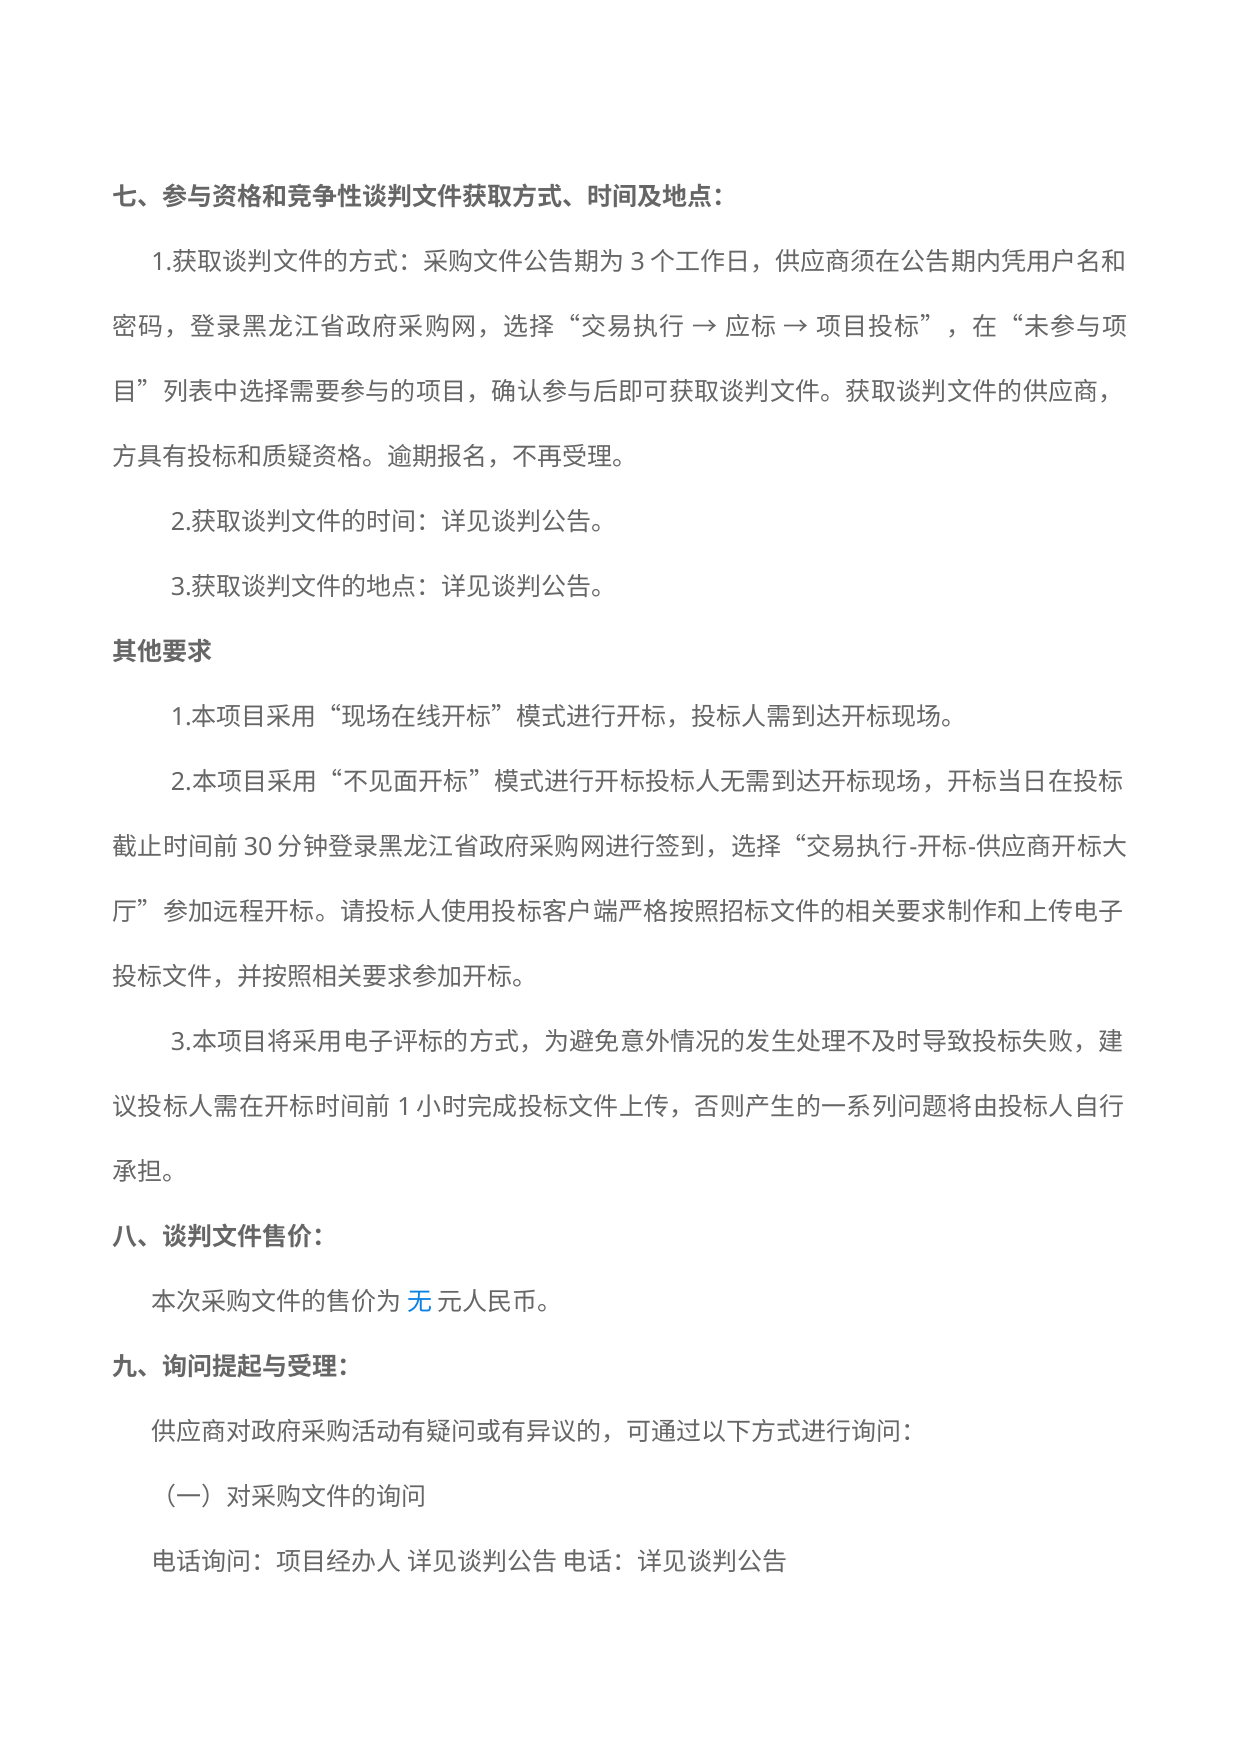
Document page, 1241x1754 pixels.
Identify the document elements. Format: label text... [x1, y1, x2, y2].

text 3.本项目将采用电子评标的方式，为避免意外情况的发生处理不及时导致投标失败，建议投标人需在开标时间前1小时完成投标文件上传，否则产生的一系列问题将由投标人自行承担。 [112, 1007, 1128, 1202]
text 七、参与资格和竞争性谈判文件获取方式、时间及地点： [112, 162, 1128, 227]
text 供应商对政府采购活动有疑问或有异议的，可通过以下方式进行询问： [112, 1397, 1128, 1462]
text （一）对采购文件的询问 [112, 1462, 1128, 1527]
text 八、谈判文件售价： [112, 1202, 1128, 1267]
text 九、询问提起与受理： [112, 1332, 1128, 1397]
text 1.获取谈判文件的方式：采购文件公告期为3个工作日，供应商须在公告期内凭用户名和密码，登录黑龙江省政府采购网，选择“交易执行 → 应标 → 项目投标”，在“未参与项目”列表中选择需要参与的项目，确认参与后即可获取谈判文件。获取谈判文件的供应商，方具有投标和质疑资格。逾期报名，不再受理。 [112, 227, 1128, 487]
text 3.获取谈判文件的地点：详见谈判公告。 [112, 552, 1128, 617]
text 2.本项目采用“不见面开标”模式进行开标投标人无需到达开标现场，开标当日在投标截止时间前30分钟登录黑龙江省政府采购网进行签到，选择“交易执行-开标-供应商开标大厅”参加远程开标。请投标人使用投标客户端严格按照招标文件的相关要求制作和上传电子投标文件，并按照相关要求参加开标。 [112, 747, 1128, 1007]
text 其他要求 [112, 617, 1128, 682]
text 本次采购文件的售价为 无 元人民币。 [112, 1267, 1128, 1332]
text 2.获取谈判文件的时间：详见谈判公告。 [112, 487, 1128, 552]
text 电话询问：项目经办人 详见谈判公告 电话：详见谈判公告 [112, 1527, 1128, 1592]
text 1.本项目采用“现场在线开标”模式进行开标，投标人需到达开标现场。 [112, 682, 1128, 747]
